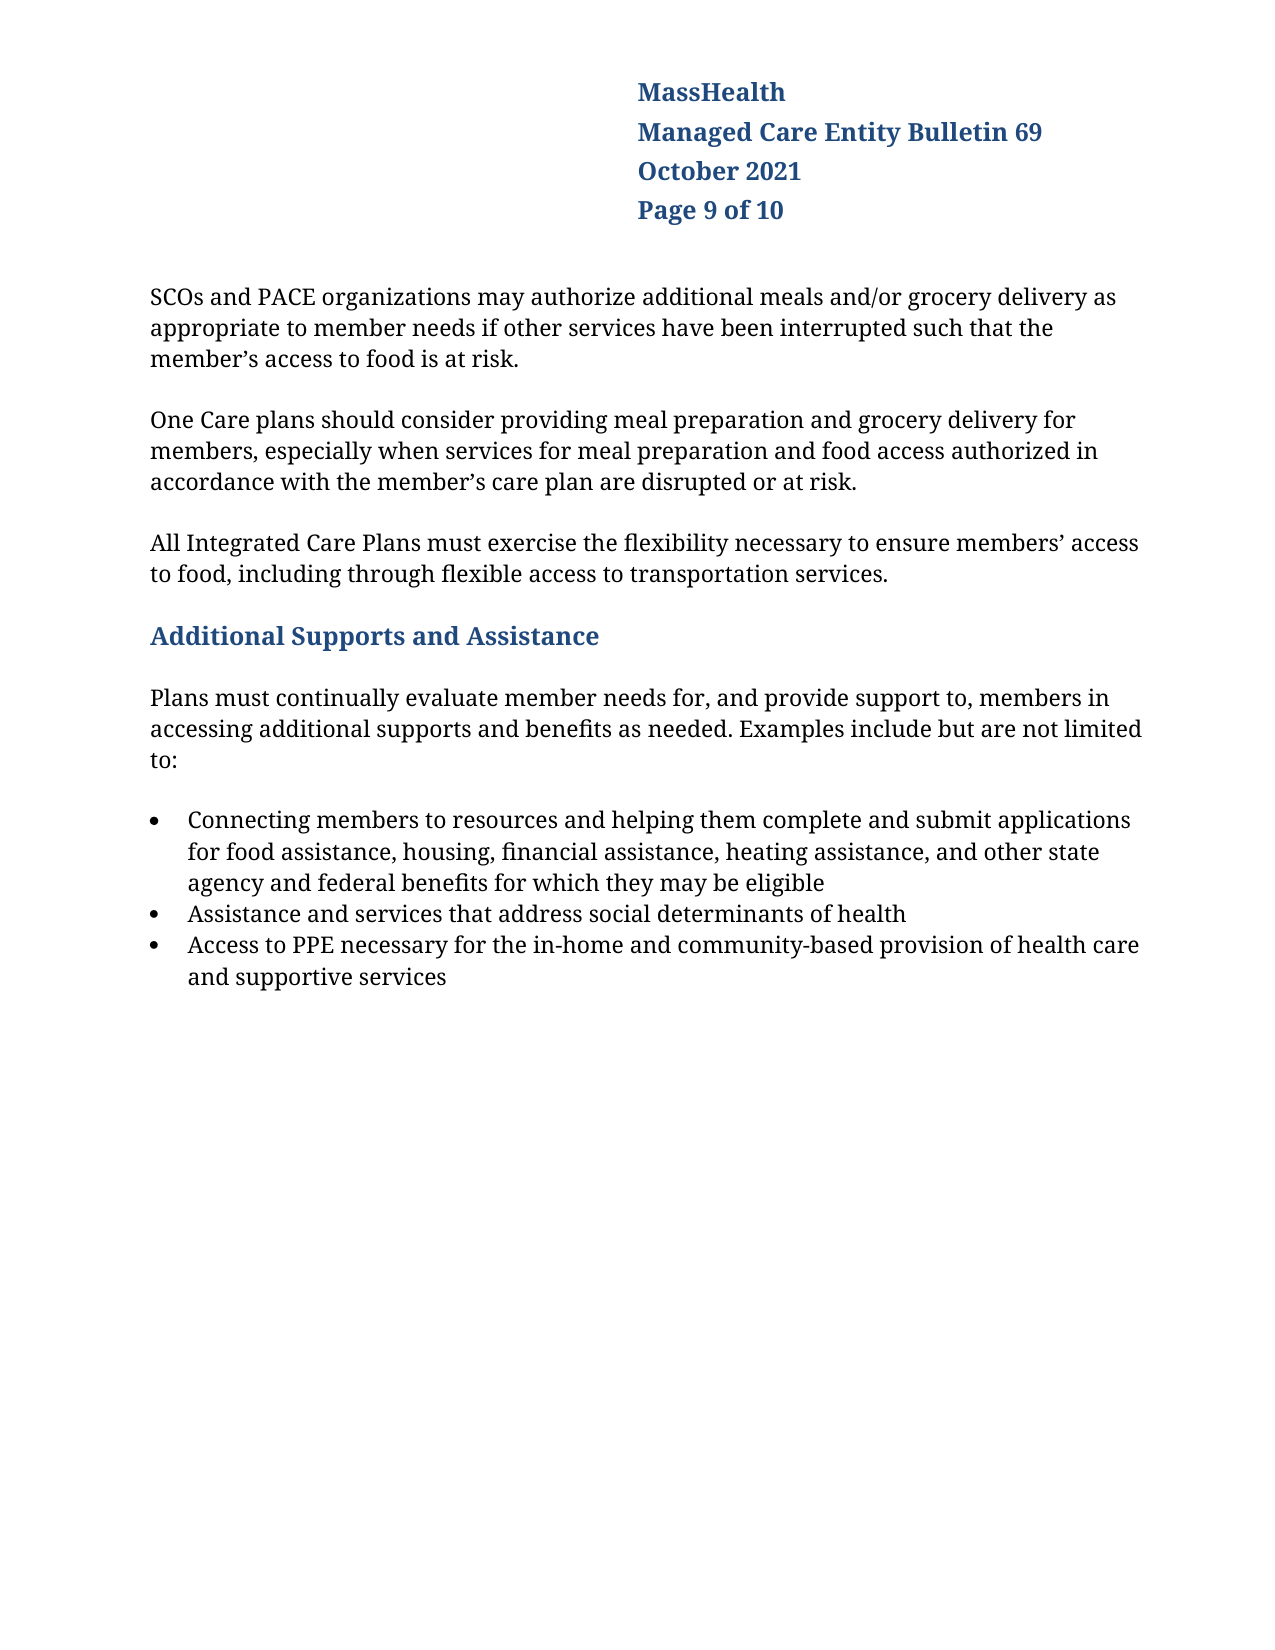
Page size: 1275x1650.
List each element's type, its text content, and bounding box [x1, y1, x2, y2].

list Access to PPE necessary for the in-home and community-based provision of health care and supportive services [150, 929, 1162, 992]
text SCOs and PACE organizations may authorize additional meals and/or grocery delivery as appropriate to member needs if other services have been interrupted such that the member’s access to food is at risk. [150, 281, 1162, 374]
subtitle Additional Supports and Assistance [150, 618, 1134, 652]
list Connecting members to resources and helping them complete and submit applications for food assistance, housing, financial assistance, heating assistance, and other state agency and federal benefits for which they may be eligible [150, 804, 1162, 898]
text All Integrated Care Plans must exercise the flexibility necessary to ensure members’ access to food, including through flexible access to transportation services. [150, 527, 1162, 589]
text One Care plans should consider providing meal preparation and grocery delivery for members, especially when services for meal preparation and food access authorized in accordance with the member’s care plan are disrupted or at risk. [150, 404, 1162, 497]
text Plans must continually evaluate member needs for, and provide support to, members in accessing additional supports and benefits as needed. Examples include but are not limited to: [150, 682, 1162, 775]
list Assistance and services that address social determinants of health [150, 898, 1162, 929]
